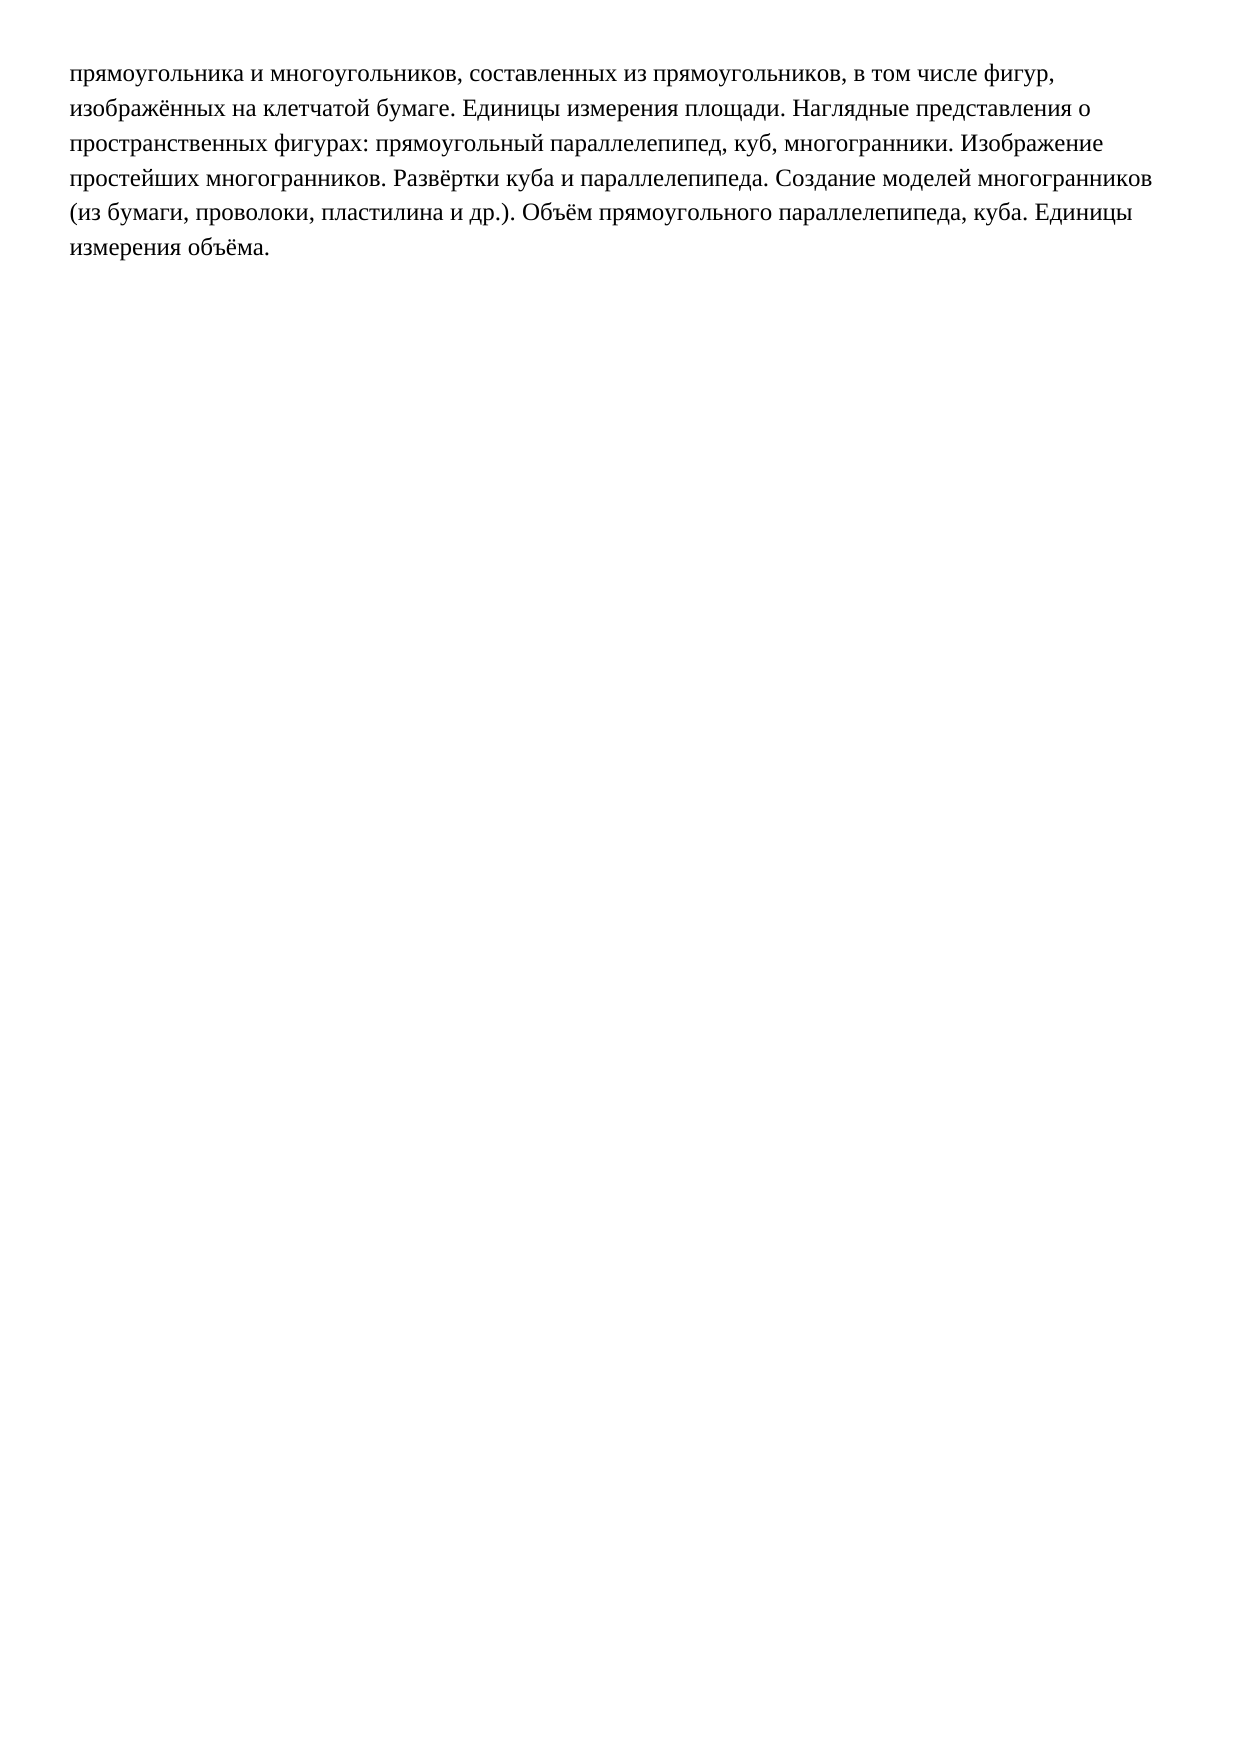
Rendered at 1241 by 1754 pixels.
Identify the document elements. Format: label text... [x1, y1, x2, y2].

text прямоугольника и многоугольников, составленных из прямоугольников, в том числе фигур, изображённых на клетчатой бумаге. Единицы измерения площади. Наглядные представления о пространственных фигурах: прямоугольный параллелепипед, куб, многогранники. Изображение простейших многогранников. Развёртки куба и параллелепипеда. Создание моделей многогранников (из бумаги, проволоки, пластилина и др.). Объём прямоугольного параллелепипеда, куба. Единицы измерения объёма. [69, 58, 1156, 261]
